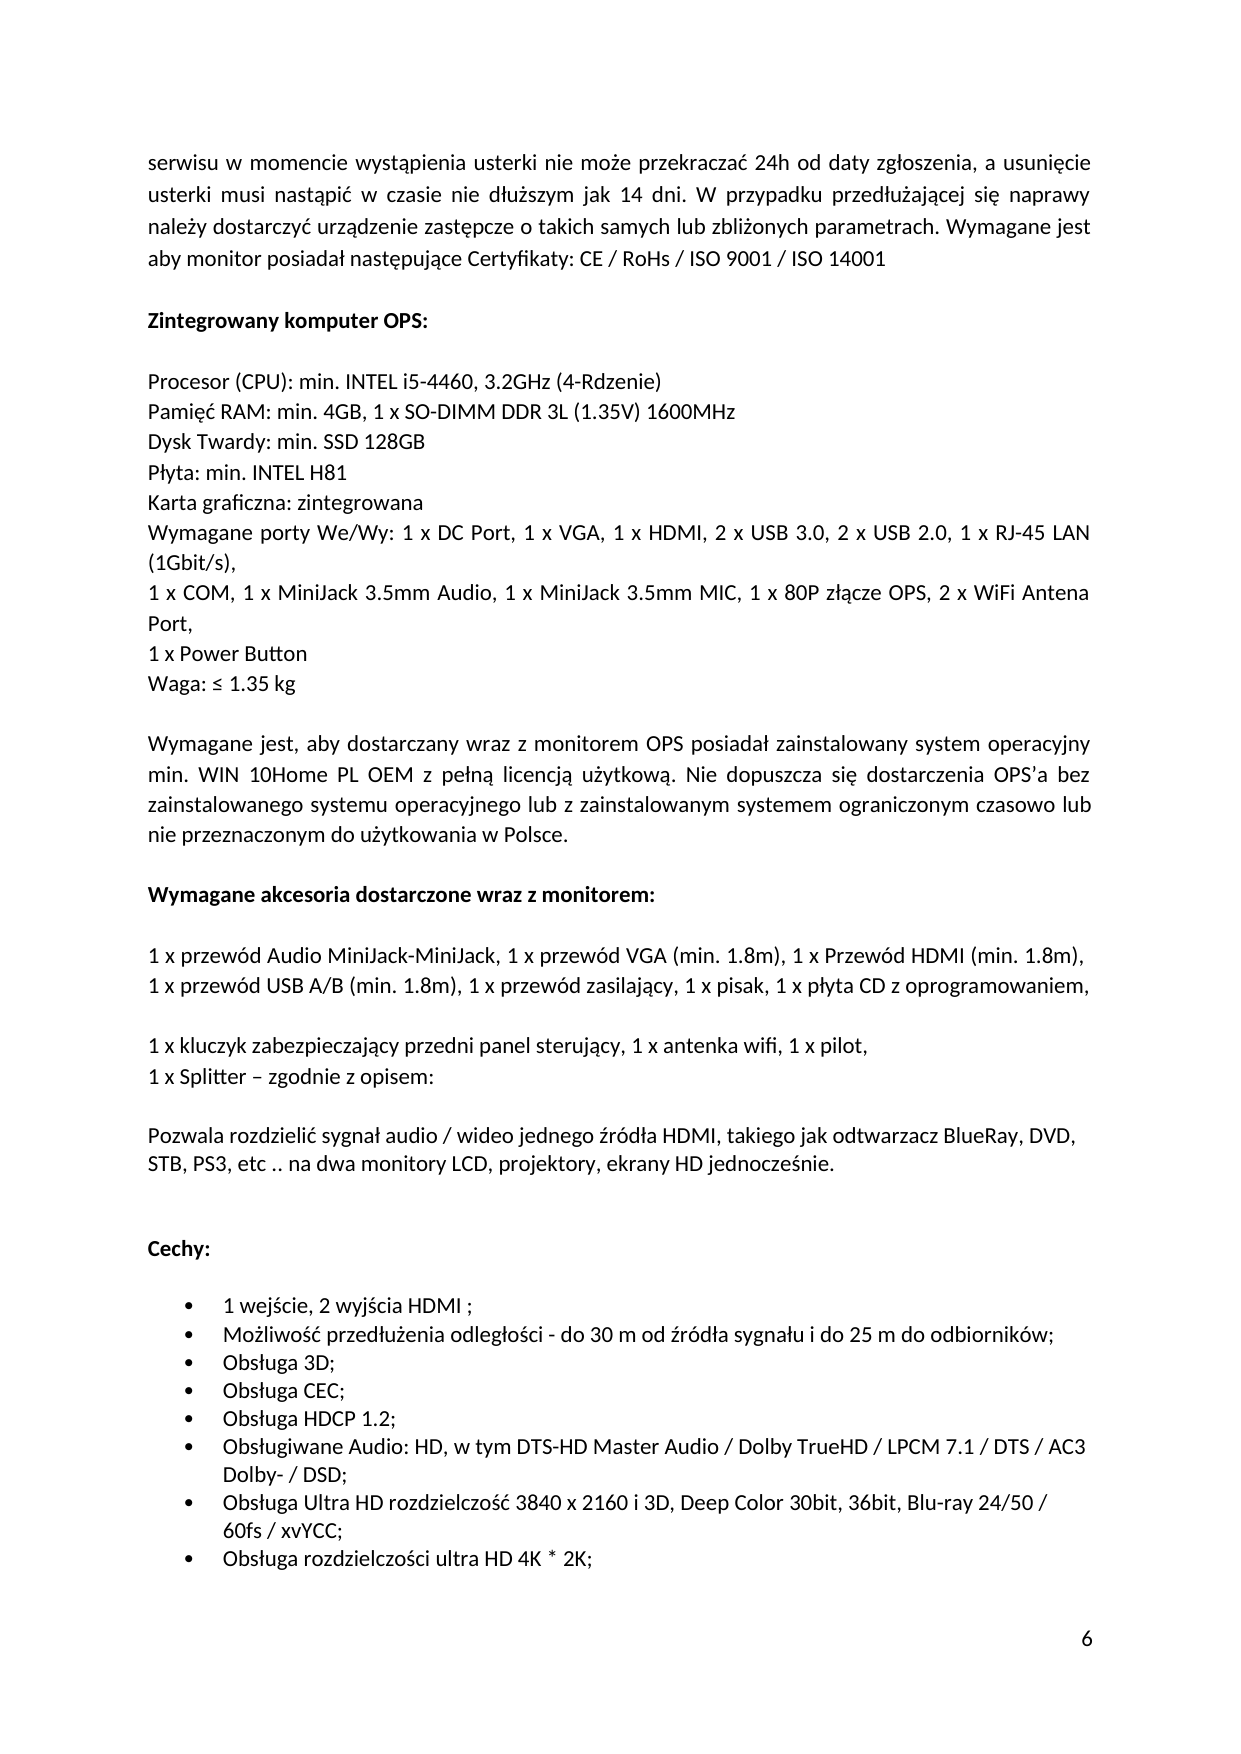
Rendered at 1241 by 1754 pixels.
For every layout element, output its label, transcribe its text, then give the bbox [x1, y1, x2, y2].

list Obsługa 3D; [185, 1348, 1092, 1376]
list Obsługa HDCP 1.2; [185, 1404, 1092, 1432]
text Zintegrowany komputer OPS: [148, 307, 1092, 335]
list Obsługa rozdzielczości ultra HD 4K * 2K; [185, 1544, 1092, 1572]
list Obsługa CEC; [185, 1376, 1092, 1404]
text Dysk Twardy: min. SSD 128GB [148, 427, 1092, 456]
text 1 x Splitter – zgodnie z opisem: [148, 1062, 1092, 1090]
text Wymagane porty We/Wy: 1 x DC Port, 1 x VGA, 1 x HDMI, 2 x USB 3.0, 2 x USB 2.0, 1 x RJ-45 LAN (1Gbit/s), 1 x COM, 1 x MiniJack 3.5mm Audio, 1 x MiniJack 3.5mm MIC, 1 x 80P złącze OPS, 2 x WiFi Antena Port, 1 x Power Button [148, 518, 1092, 667]
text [148, 148, 1092, 272]
text Pamięć RAM: min. 4GB, 1 x SO-DIMM DDR 3L (1.35V) 1600MHz [148, 397, 1092, 425]
text Procesor (CPU): min. INTEL i5-4460, 3.2GHz (4-Rdzenie) [148, 367, 1092, 395]
text Wymagane akcesoria dostarczone wraz z monitorem: [148, 881, 1092, 909]
list Obsługa Ultra HD rozdzielczość 3840 x 2160 i 3D, Deep Color 30bit, 36bit, Blu-ray 24/50 / 60fs / xvYCC; [185, 1488, 1092, 1544]
text Wymagane jest, aby dostarczany wraz z monitorem OPS posiadał zainstalowany system operacyjny min. WIN 10Home PL OEM z pełną licencją użytkową. Nie dopuszcza się dostarczenia OPS’a bez zainstalowanego systemu operacyjnego lub z zainstalowanym systemem ograniczonym czasowo lub nie przeznaczonym do użytkowania w Polsce. [148, 729, 1092, 848]
list Możliwość przedłużenia odległości - do 30 m od źródła sygnału i do 25 m do odbiorników; [185, 1320, 1092, 1348]
text 1 x przewód Audio MiniJack-MiniJack, 1 x przewód VGA (min. 1.8m), 1 x Przewód HDMI (min. 1.8m), 1 x przewód USB A/B (min. 1.8m), 1 x przewód zasilający, 1 x pisak, 1 x płyta CD z oprogramowaniem, 1 x kluczyk zabezpieczający przedni panel sterujący, 1 x antenka wifi, 1 x pilot, [148, 941, 1092, 1060]
text Waga: ≤ 1.35 kg [148, 669, 1092, 697]
text Pozwala rozdzielić sygnał audio / wideo jednego źródła HDMI, takiego jak odtwarzacz BlueRay, DVD, STB, PS3, etc .. na dwa monitory LCD, projektory, ekrany HD jednocześnie. [148, 1121, 1092, 1177]
text Karta graficzna: zintegrowana [148, 488, 1092, 516]
list Obsługiwane Audio: HD, w tym DTS-HD Master Audio / Dolby TrueHD / LPCM 7.1 / DTS / AC3 Dolby- / DSD; [185, 1432, 1092, 1488]
text Cechy: [148, 1206, 1092, 1262]
text Płyta: min. INTEL H81 [148, 458, 1092, 486]
list 1 wejście, 2 wyjścia HDMI ; [185, 1292, 1092, 1320]
